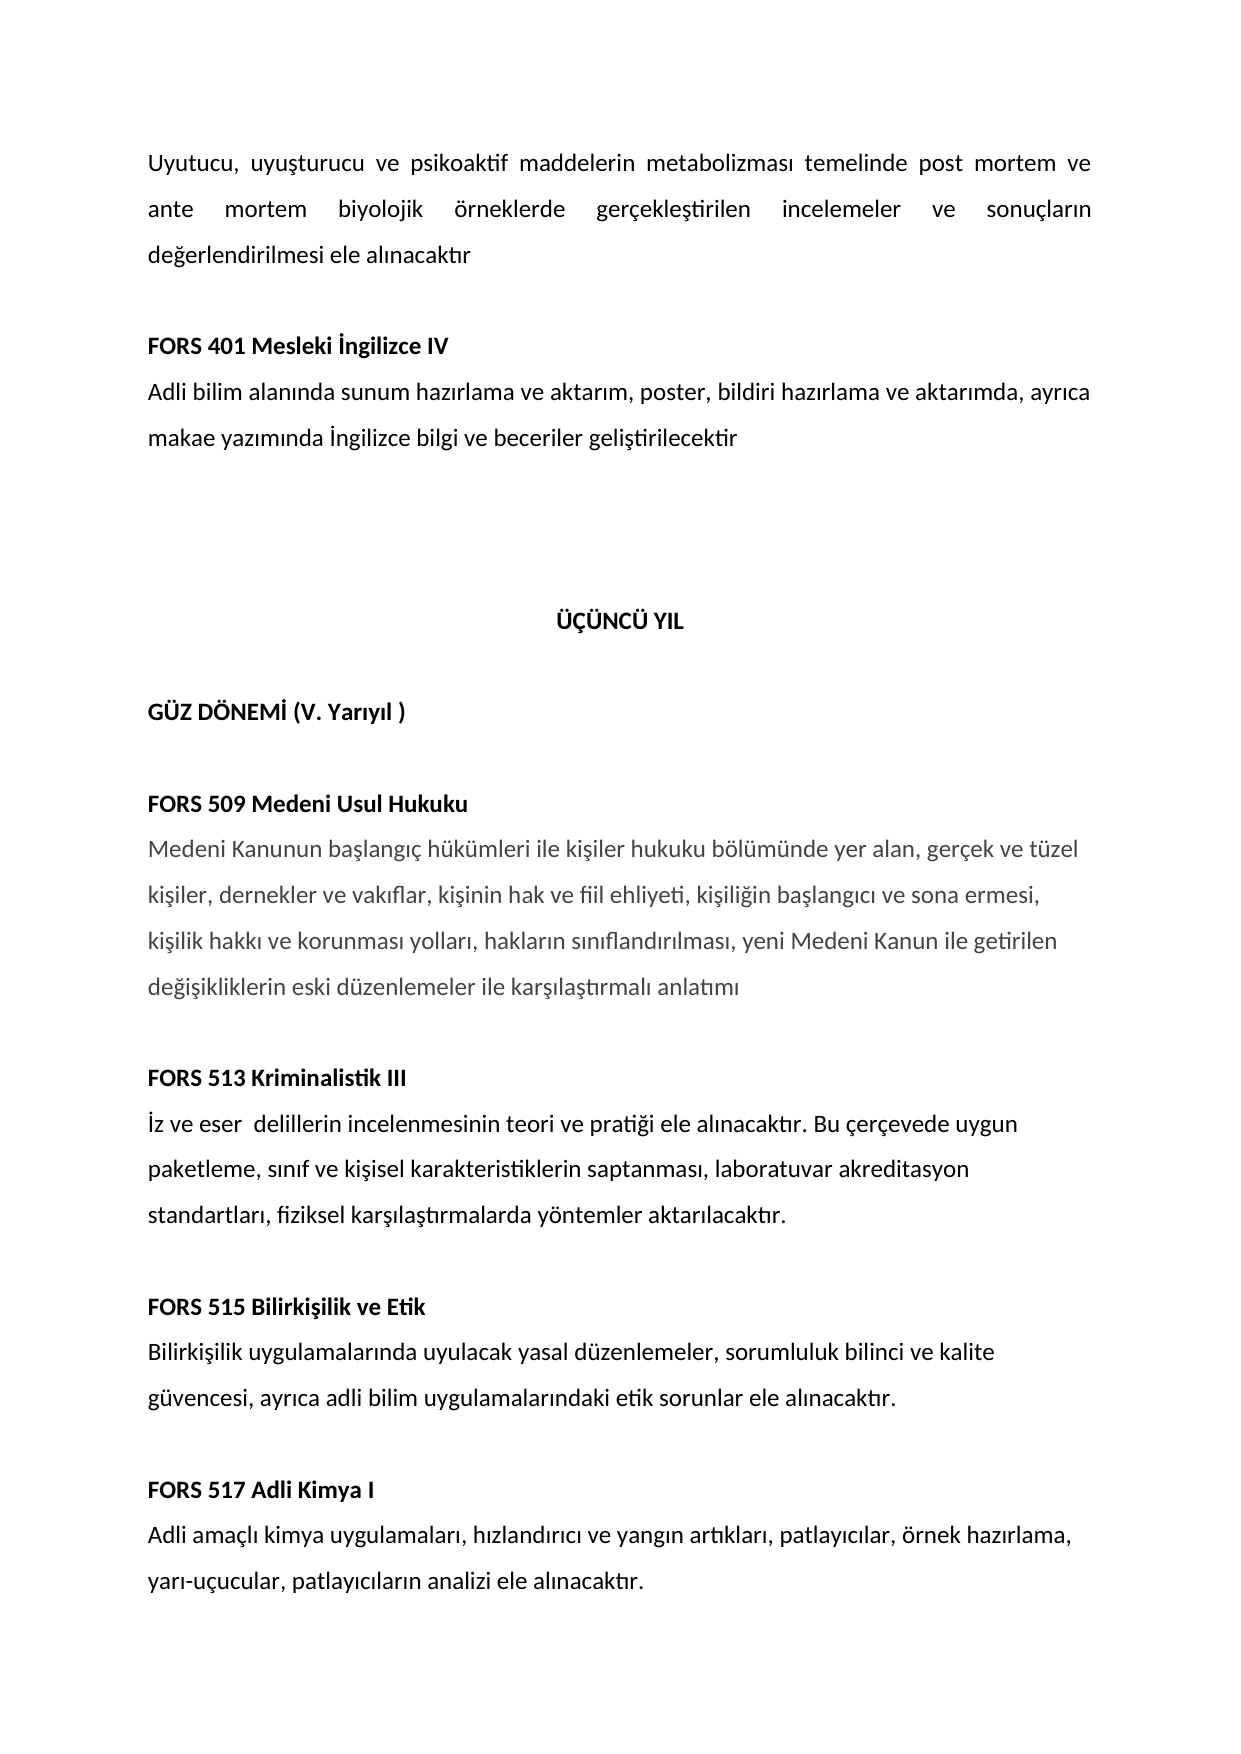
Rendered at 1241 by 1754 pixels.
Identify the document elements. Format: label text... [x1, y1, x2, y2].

text FORS 517 Adli Kimya I [148, 1474, 1093, 1504]
text FORS 515 Bilirkişilik ve Etik [148, 1291, 1093, 1321]
text Medeni Kanunun başlangıç hükümleri ile kişiler hukuku bölümünde yer alan, gerçek ve tüzel kişiler, dernekler ve vakıflar, kişinin hak ve fiil ehliyeti, kişiliğin başlangıcı ve sona ermesi, kişilik hakkı ve korunması yolları, hakların sınıflandırılması, yeni Medeni Kanun ile getirilen değişikliklerin eski düzenlemeler ile karşılaştırmalı anlatımı [148, 833, 1093, 1001]
text Uyutucu, uyuşturucu ve psikoaktif maddelerin metabolizması temelinde post mortem ve ante mortem biyolojik örneklerde gerçekleştirilen incelemeler ve sonuçların değerlendirilmesi ele alınacaktır [148, 148, 1093, 269]
text FORS 401 Mesleki İngilizce IV [148, 331, 1093, 361]
text Adli bilim alanında sunum hazırlama ve aktarım, poster, bildiri hazırlama ve aktarımda, ayrıca makae yazımında İngilizce bilgi ve beceriler geliştirilecektir [148, 376, 1093, 452]
text İz ve eser delillerin incelenmesinin teori ve pratiği ele alınacaktır. Bu çerçevede uygun paketleme, sınıf ve kişisel karakteristiklerin saptanması, laboratuvar akreditasyon standartları, fiziksel karşılaştırmalarda yöntemler aktarılacaktır. [148, 1108, 1093, 1230]
text FORS 509 Medeni Usul Hukuku [148, 788, 1093, 818]
text FORS 513 Kriminalistik III [148, 1062, 1093, 1093]
text Adli amaçlı kimya uygulamaları, hızlandırıcı ve yangın artıkları, patlayıcılar, örnek hazırlama, yarı-uçucular, patlayıcıların analizi ele alınacaktır. [148, 1519, 1093, 1596]
text ÜÇÜNCÜ YIL [148, 605, 1093, 635]
text Bilirkişilik uygulamalarında uyulacak yasal düzenlemeler, sorumluluk bilinci ve kalite güvencesi, ayrıca adli bilim uygulamalarındaki etik sorunlar ele alınacaktır. [148, 1337, 1093, 1413]
text GÜZ DÖNEMİ (V. Yarıyıl ) [148, 696, 1093, 727]
